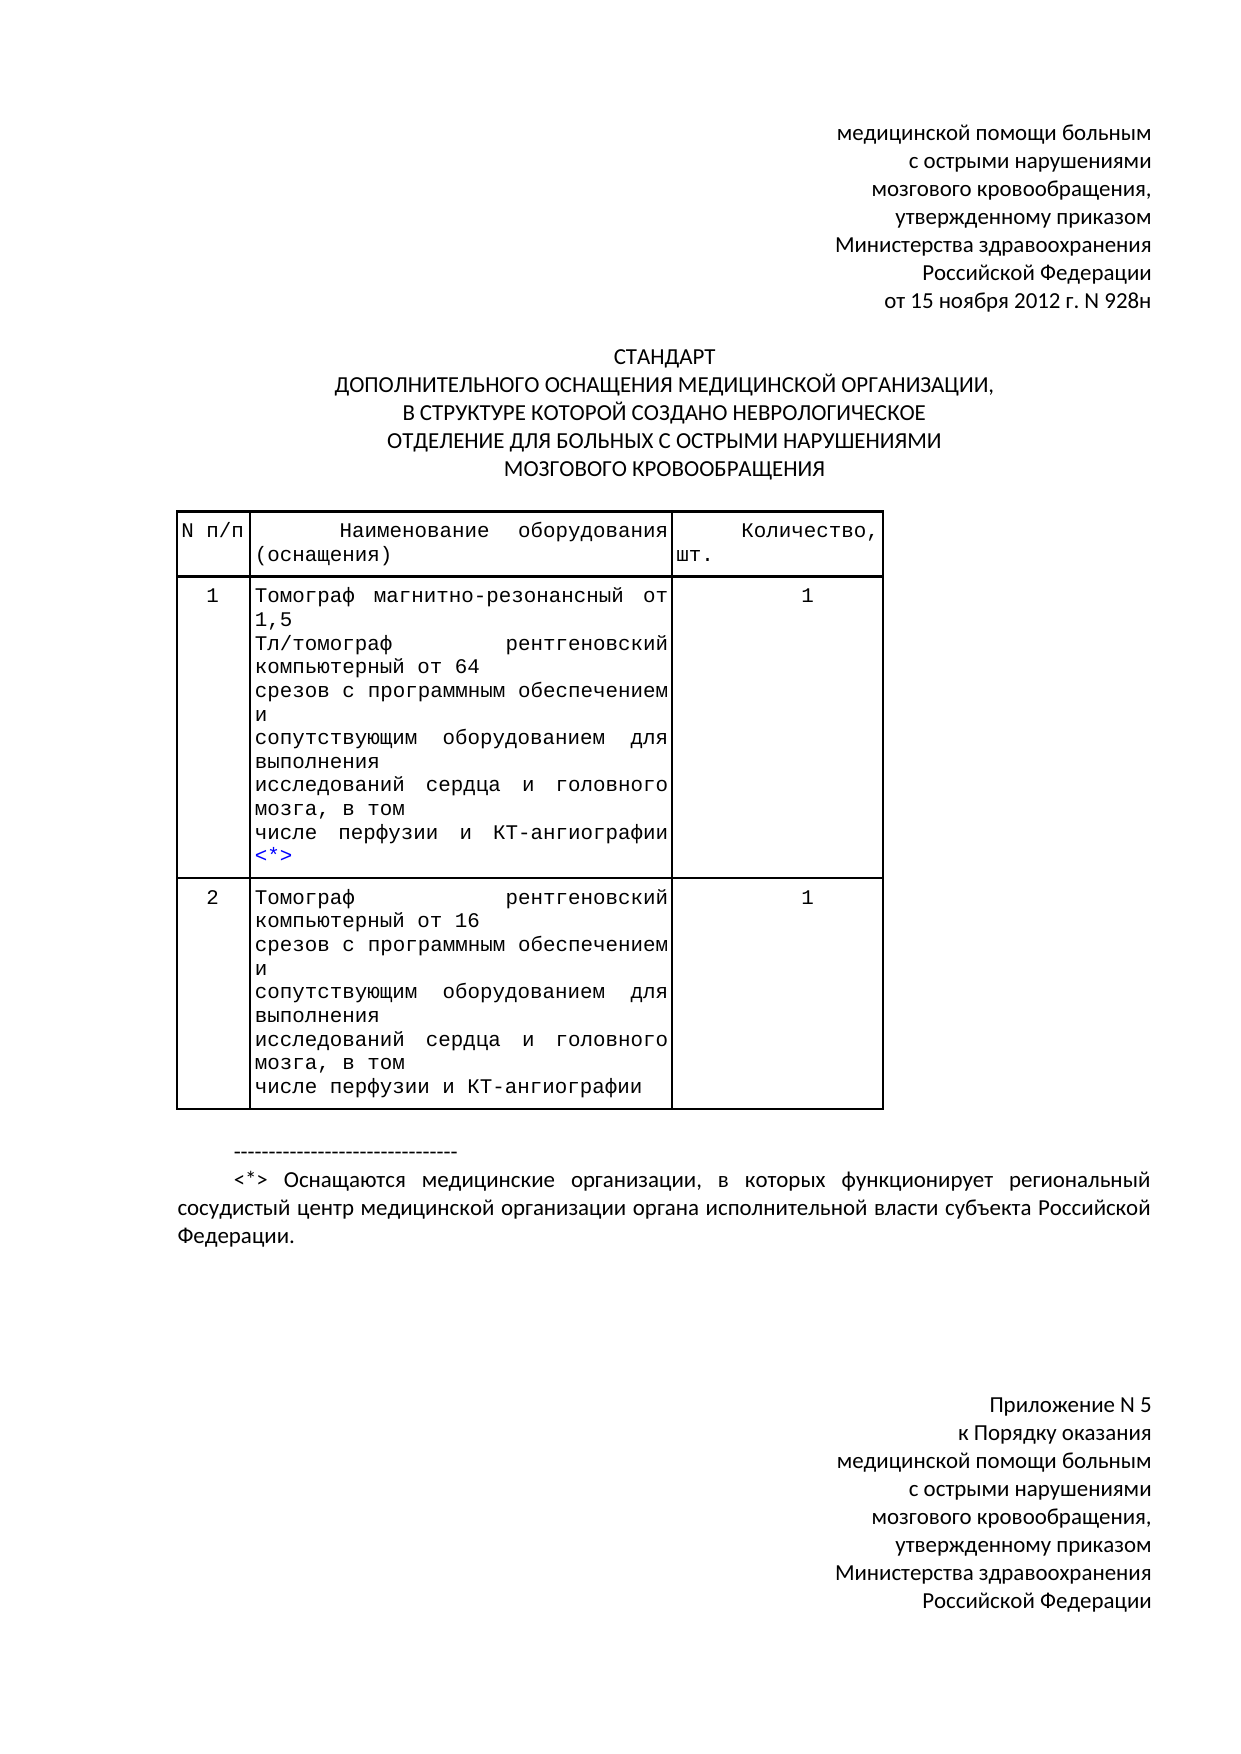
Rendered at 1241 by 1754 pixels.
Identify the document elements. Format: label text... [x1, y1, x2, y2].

text Министерства здравоохранения [177, 1558, 1152, 1586]
text медицинской помощи больным [177, 118, 1152, 146]
text Российской Федерации [177, 258, 1152, 286]
text Министерства здравоохранения [177, 230, 1152, 258]
table_cell Томограф магнитно-резонансный от 1,5 Тл/томограф рентгеновский компьютерный от 64 срезов с программным обеспечением и сопутствующим оборудованием для выполнения исследований сердца и головного мозга, в том числе перфузии и КТ-ангиографии <*> [251, 578, 671, 877]
text к Порядку оказания [177, 1418, 1152, 1446]
text МОЗГОВОГО КРОВООБРАЩЕНИЯ [177, 454, 1152, 482]
text СТАНДАРТ [177, 342, 1152, 370]
text мозгового кровообращения, [177, 1502, 1152, 1530]
text медицинской помощи больным [177, 1446, 1152, 1474]
table_cell 1 [673, 879, 882, 1107]
text -------------------------------- [177, 1137, 1152, 1166]
text ДОПОЛНИТЕЛЬНОГО ОСНАЩЕНИЯ МЕДИЦИНСКОЙ ОРГАНИЗАЦИИ, [177, 370, 1152, 398]
text утвержденному приказом [177, 202, 1152, 230]
table_cell 2 [178, 879, 249, 1107]
table_cell 1 [673, 578, 882, 877]
text от 15 ноября 2012 г. N 928н [177, 286, 1152, 314]
text В СТРУКТУРЕ КОТОРОЙ СОЗДАНО НЕВРОЛОГИЧЕСКОЕ [177, 398, 1152, 426]
text Российской Федерации [177, 1586, 1152, 1614]
table_cell Томограф рентгеновский компьютерный от 16 срезов с программным обеспечением и сопутствующим оборудованием для выполнения исследований сердца и головного мозга, в том числе перфузии и КТ-ангиографии [251, 879, 671, 1107]
text <*> Оснащаются медицинские организации, в которых функционирует региональный сосудистый центр медицинской организации органа исполнительной власти субъекта Российской Федерации. [177, 1166, 1152, 1249]
table_header N п/п [178, 513, 249, 575]
text Приложение N 5 [177, 1390, 1152, 1418]
table_header Количество, шт. [673, 513, 882, 575]
table_cell 1 [178, 578, 249, 877]
text утвержденному приказом [177, 1530, 1152, 1558]
text с острыми нарушениями [177, 146, 1152, 174]
text с острыми нарушениями [177, 1474, 1152, 1502]
text ОТДЕЛЕНИЕ ДЛЯ БОЛЬНЫХ С ОСТРЫМИ НАРУШЕНИЯМИ [177, 426, 1152, 454]
text мозгового кровообращения, [177, 174, 1152, 202]
table_header Наименование оборудования (оснащения) [251, 513, 671, 575]
